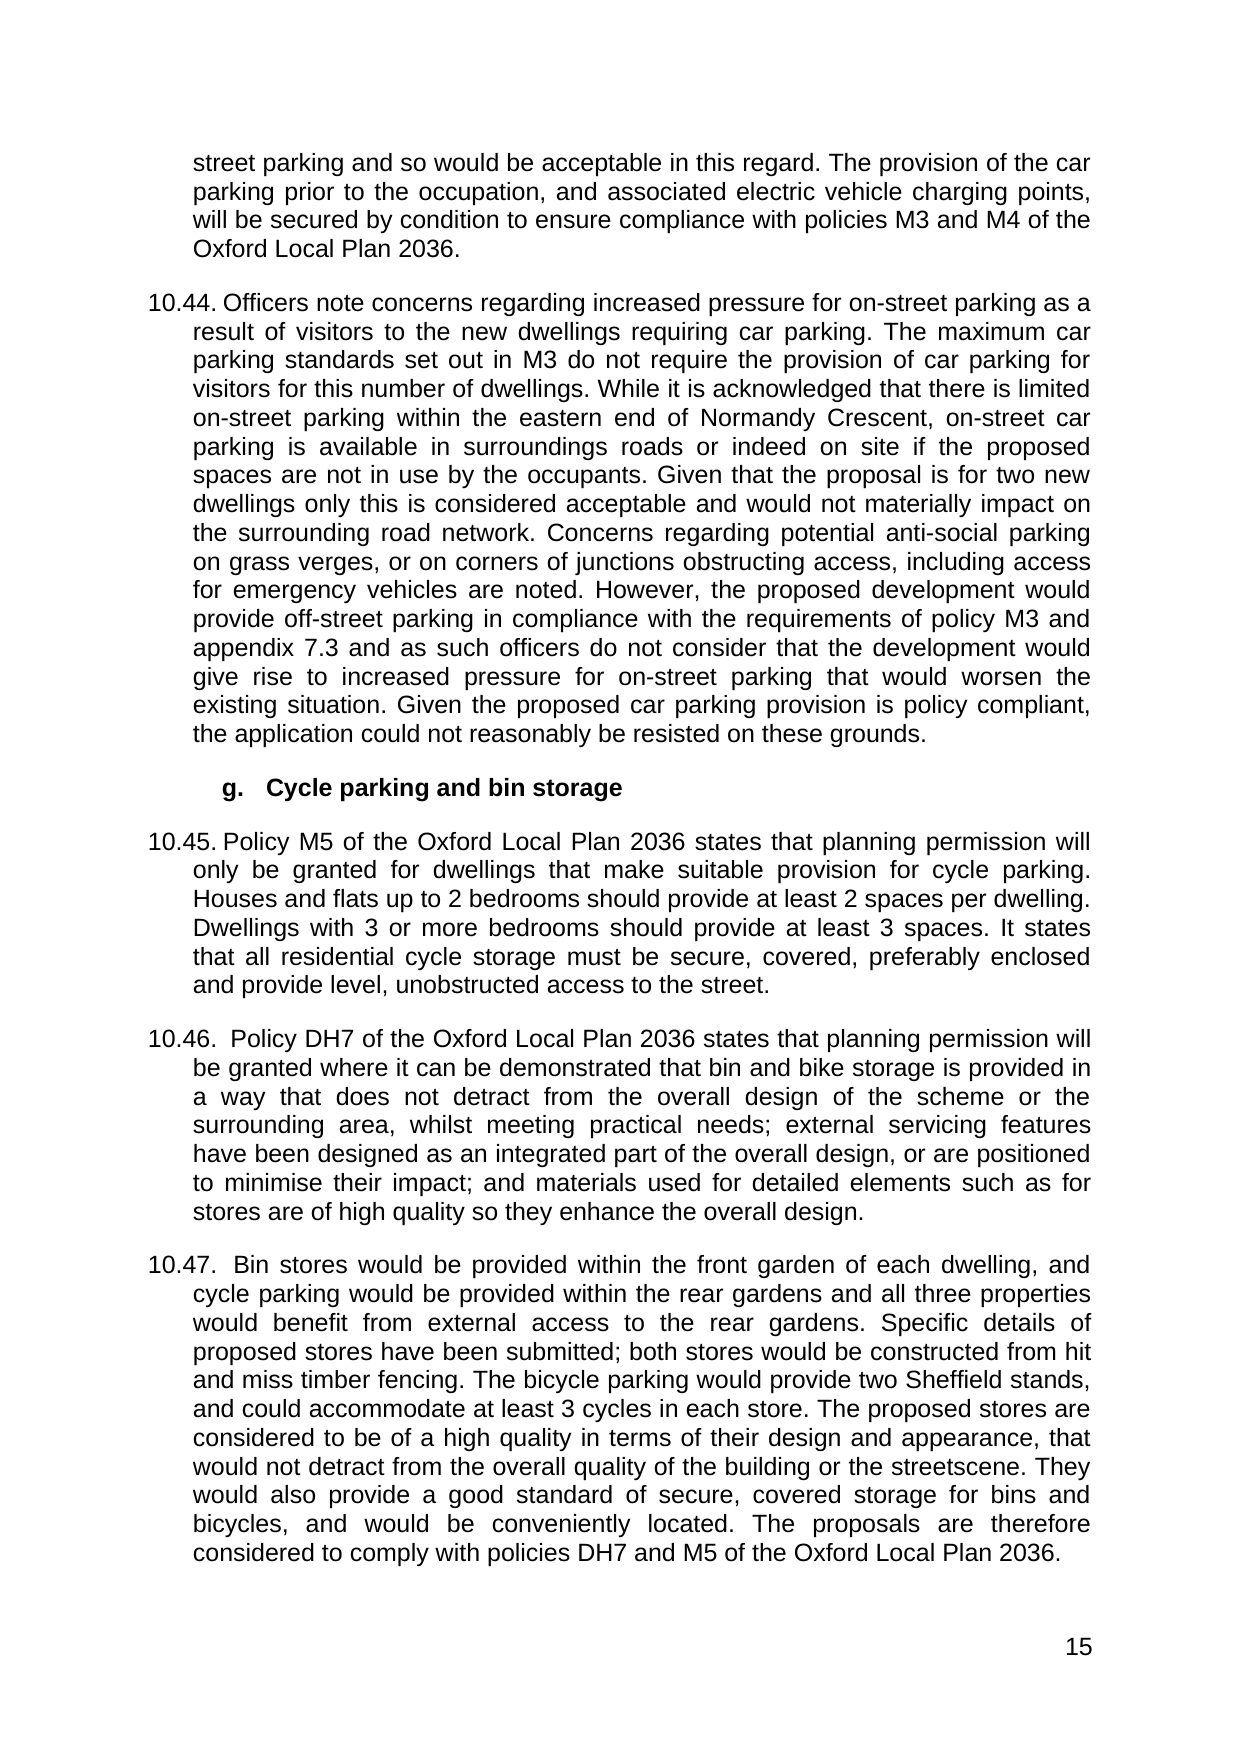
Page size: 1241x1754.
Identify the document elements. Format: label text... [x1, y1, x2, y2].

text Policy DH7 of the Oxford Local Plan 2036 states that planning permission will be granted where it can be demonstrated that bin and bike storage is provided in a way that does not detract from the overall design of the scheme or the surrounding area, whilst meeting practical needs; external servicing features have been designed as an integrated part of the overall design, or are positioned to minimise their impact; and materials used for detailed elements such as for stores are of high quality so they enhance the overall design. [148, 1024, 1092, 1225]
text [148, 148, 1092, 263]
text Policy M5 of the Oxford Local Plan 2036 states that planning permission will only be granted for dwellings that make suitable provision for cycle parking. Houses and flats up to 2 bedrooms should provide at least 2 spaces per dwelling. Dwellings with 3 or more bedrooms should provide at least 3 spaces. It states that all residential cycle storage must be secure, covered, preferably enclosed and provide level, unobstructed access to the street. [148, 826, 1092, 999]
text Officers note concerns regarding increased pressure for on-street parking as a result of visitors to the new dwellings requiring car parking. The maximum car parking standards set out in M3 do not require the provision of car parking for visitors for this number of dwellings. While it is acknowledged that there is limited on-street parking within the eastern end of Normandy Crescent, on-street car parking is available in surroundings roads or indeed on site if the proposed spaces are not in use by the occupants. Given that the proposal is for two new dwellings only this is considered acceptable and would not materially impact on the surrounding road network. Concerns regarding potential anti-social parking on grass verges, or on corners of junctions obstructing access, including access for emergency vehicles are noted. However, the proposed development would provide off-street parking in compliance with the requirements of policy M3 and appendix 7.3 and as such officers do not consider that the development would give rise to increased pressure for on-street parking that would worsen the existing situation. Given the proposed car parking provision is policy compliant, the application could not reasonably be resisted on these grounds. [148, 288, 1092, 748]
text Bin stores would be provided within the front garden of each dwelling, and cycle parking would be provided within the rear gardens and all three properties would benefit from external access to the rear gardens. Specific details of proposed stores have been submitted; both stores would be constructed from hit and miss timber fencing. The bicycle parking would provide two Sheffield stands, and could accommodate at least 3 cycles in each store. The proposed stores are considered to be of a high quality in terms of their design and appearance, that would not detract from the overall quality of the building or the streetscene. They would also provide a good standard of secure, covered storage for bins and bicycles, and would be conveniently located. The proposals are therefore considered to comply with policies DH7 and M5 of the Oxford Local Plan 2036. [148, 1250, 1092, 1566]
subtitle Cycle parking and bin storage [222, 773, 1092, 801]
